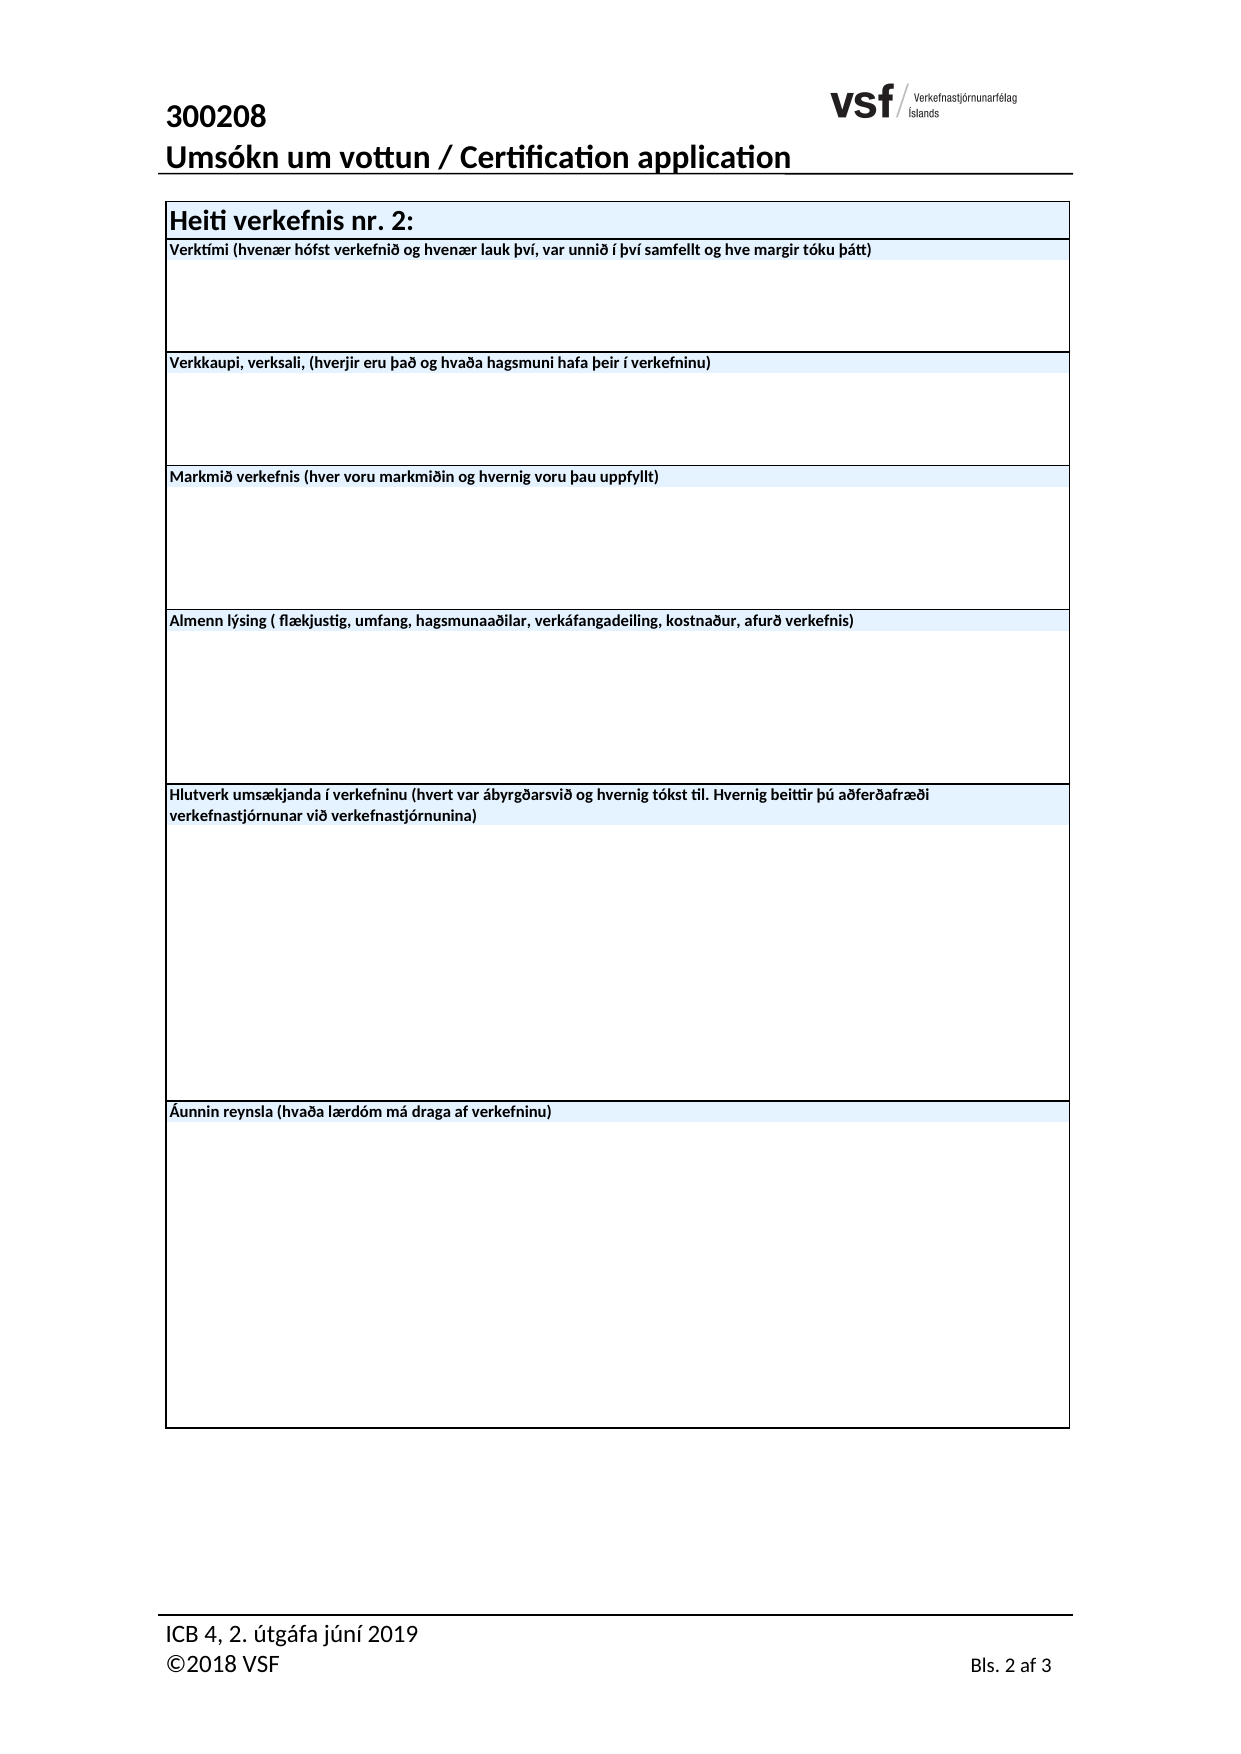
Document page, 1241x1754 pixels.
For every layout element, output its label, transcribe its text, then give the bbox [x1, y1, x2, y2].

table_cell Heiti verkefnis nr. 2: [167, 202, 1069, 238]
table_cell [167, 1122, 1069, 1427]
table_cell Hlutverk umsækjanda í verkefninu (hvert var ábyrgðarsvið og hvernig tókst til. Hvernig beittir þú aðferðafræði verkefnastjórnunar við verkefnastjórnunina) [167, 785, 1069, 825]
table_cell [167, 260, 1069, 351]
table_cell Verktími (hvenær hófst verkefnið og hvenær lauk því, var unnið í því samfellt og hve margir tóku þátt) [167, 240, 1069, 260]
table_cell Markmið verkefnis (hver voru markmiðin og hvernig voru þau uppfyllt) [167, 466, 1069, 487]
table_cell [167, 373, 1069, 465]
table_cell Áunnin reynsla (hvaða lærdóm má draga af verkefninu) [167, 1102, 1069, 1122]
picture [826, 75, 1031, 128]
table_cell [167, 825, 1069, 1100]
table_cell Almenn lýsing ( flækjustig, umfang, hagsmunaaðilar, verkáfangadeiling, kostnaður, afurð verkefnis) [167, 610, 1069, 631]
table_cell [167, 631, 1069, 783]
table_cell [167, 487, 1069, 609]
table_cell Verkkaupi, verksali, (hverjir eru það og hvaða hagsmuni hafa þeir í verkefninu) [167, 353, 1069, 373]
